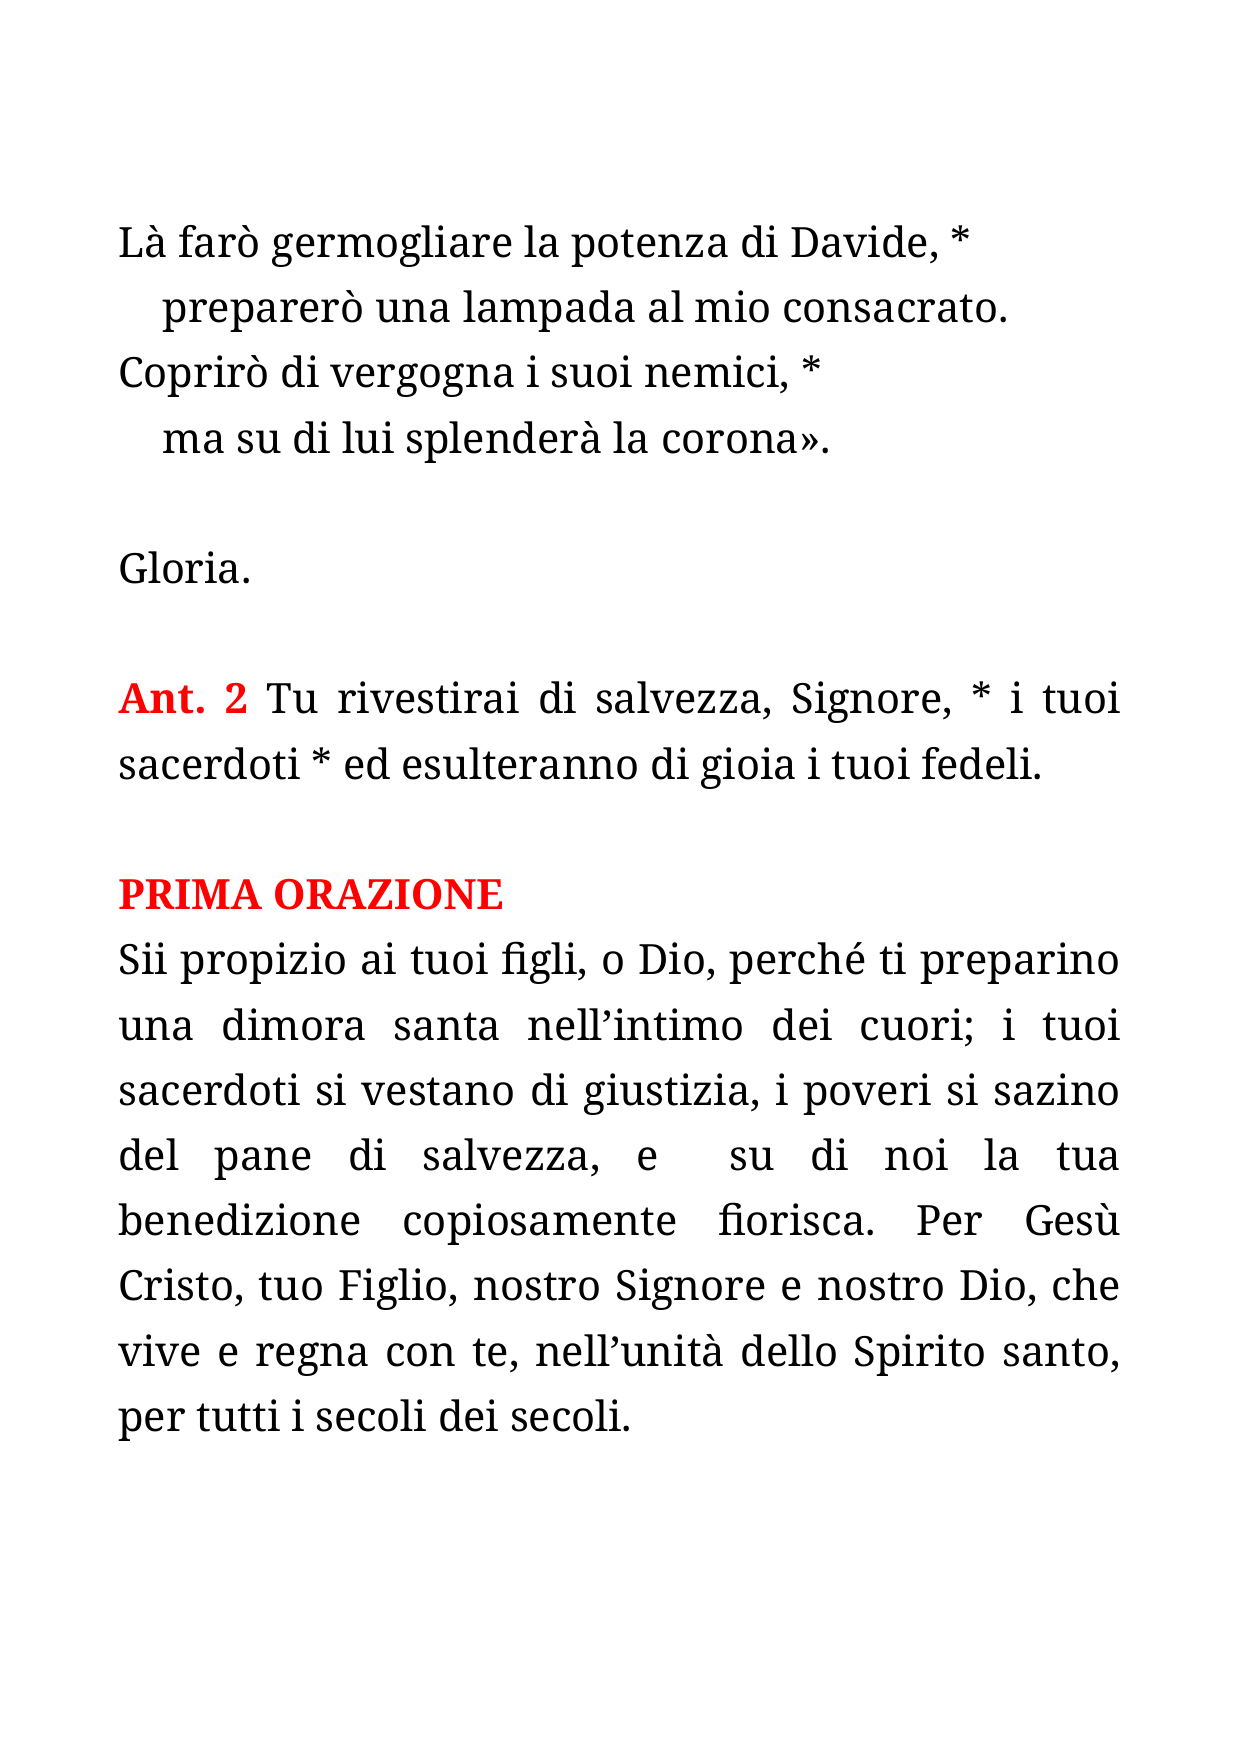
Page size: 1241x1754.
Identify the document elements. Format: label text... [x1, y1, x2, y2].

text Gloria. [118, 539, 1122, 596]
text Ant. 2 Tu rivestirai di salvezza, Signore, * i tuoi sacerdoti * ed esulteranno di gioia i tuoi fedeli. [118, 669, 1122, 791]
text Sii propizio ai tuoi figli, o Dio, perché ti preparino una dimora santa nell’intimo dei cuori; i tuoi sacerdoti si vestano di giustizia, i poveri si sazino del pane di salvezza, e su di noi la tua benedizione copiosamente fiorisca. Per Gesù Cristo, tuo Figlio, nostro Signore e nostro Dio, che vive e regna con te, nell’unità dello Spirito santo, per tutti i secoli dei secoli. [118, 930, 1122, 1443]
text Coprirò di vergogna i suoi nemici, * [118, 343, 1122, 400]
text PRIMA ORAZIONE [118, 865, 1122, 922]
text Là farò germogliare la potenza di Davide, * [118, 213, 1122, 269]
text ma su di lui splenderà la corona». [118, 408, 1122, 465]
text preparerò una lampada al mio consacrato. [118, 278, 1122, 335]
